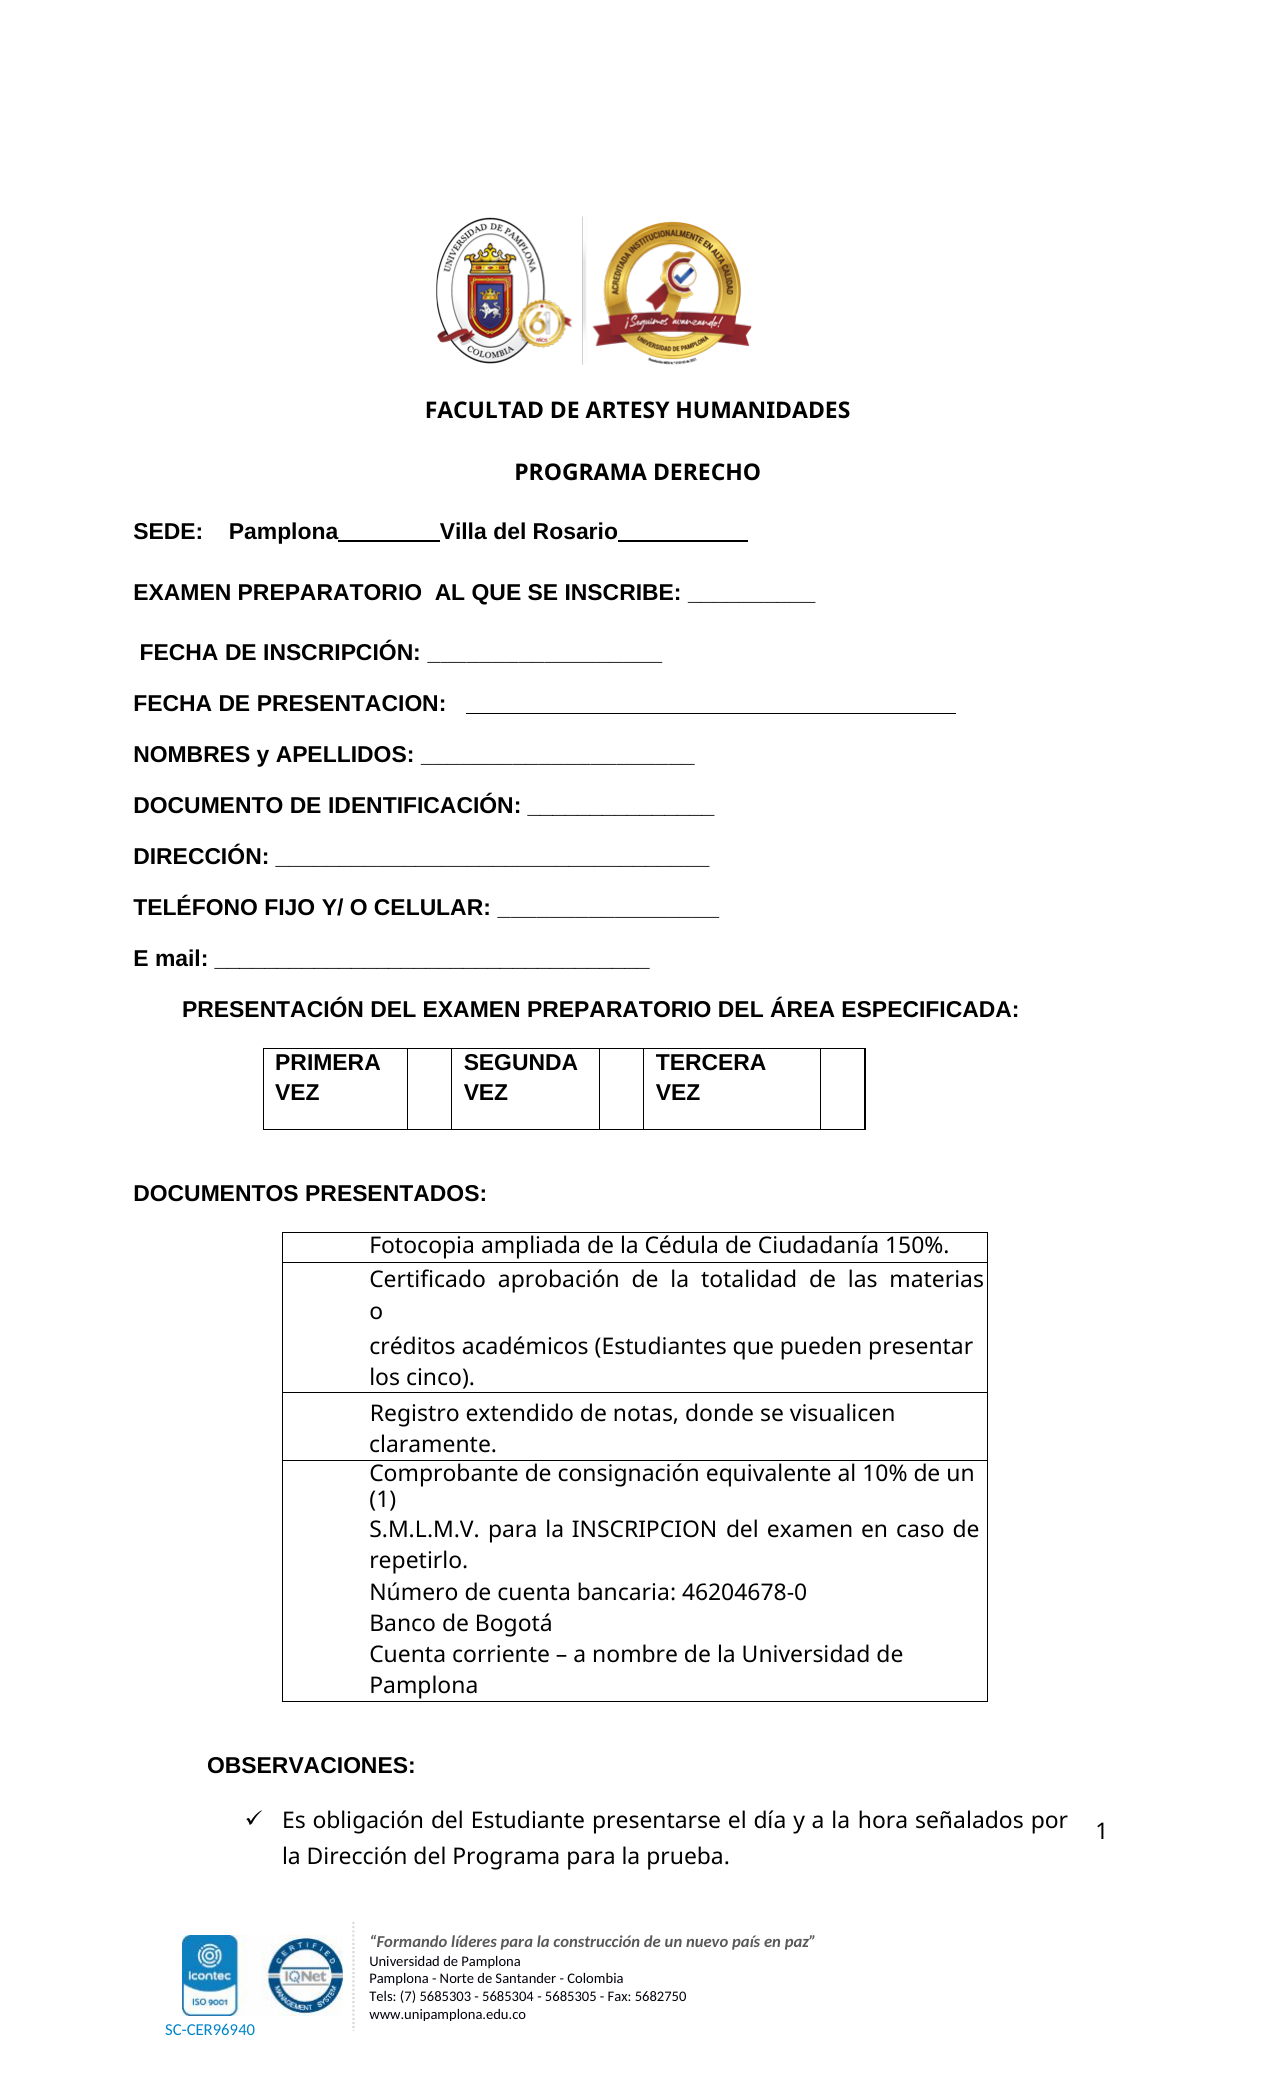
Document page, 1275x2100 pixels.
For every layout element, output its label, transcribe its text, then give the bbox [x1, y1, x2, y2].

table_header PRIMERA VEZ [264, 1049, 407, 1129]
table_cell Registro extendido de notas, donde se visualicen claramente. [283, 1393, 987, 1459]
table_header [821, 1049, 864, 1129]
text SEDE: Pamplona Villa del Rosario [133, 518, 1275, 544]
picture [182, 1935, 343, 2016]
table_header Fotocopia ampliada de la Cédula de Ciudadanía 150%. [283, 1233, 987, 1262]
table_cell Comprobante de consignación equivalente al 10% de un (1) S.M.L.M.V. para la INSCRIPCION del examen en caso de repetirlo. Número de cuenta bancaria: 46204678-0 Banco de Bogotá Cuenta corriente – a nombre de la Universidad de Pamplona [283, 1461, 987, 1701]
table_header SEGUNDA VEZ [452, 1049, 599, 1129]
text EXAMEN PREPARATORIO AL QUE SE INSCRIBE: __________ [133, 578, 835, 605]
text PROGRAMA DERECHO [0, 456, 1275, 487]
text FACULTAD DE ARTESY HUMANIDADES [0, 393, 1275, 425]
table_header TERCERA VEZ [644, 1049, 820, 1129]
text DOCUMENTOS PRESENTADOS: [133, 1180, 1275, 1207]
text TELÉFONO FIJO Y/ O CELULAR: _________________ [133, 894, 790, 920]
text OBSERVACIONES: [207, 1752, 1275, 1779]
text FECHA DE INSCRIPCIÓN: __________________ [133, 639, 835, 665]
table_cell Certificado aprobación de la totalidad de las materias o créditos académicos (Estudiantes que pueden presentar los cinco). [283, 1263, 987, 1392]
text DIRECCIÓN: __________________________________ [133, 843, 790, 869]
table_header [408, 1049, 451, 1129]
table_header [600, 1049, 643, 1129]
text DOCUMENTO DE IDENTIFICACIÓN: _______________ [133, 792, 1275, 818]
list Es obligación del Estudiante presentarse el día y a la hora señalados por la Dirección del Programa para la prueba. [244, 1804, 1068, 1871]
text FECHA DE PRESENTACION: NOMBRES y APELLIDOS: _____________________ [133, 690, 956, 767]
picture [436, 216, 752, 365]
text PRESENTACIÓN DEL EXAMEN PREPARATORIO DEL ÁREA ESPECIFICADA: [182, 996, 1275, 1022]
text E mail: ___________________________________ [133, 944, 1275, 971]
